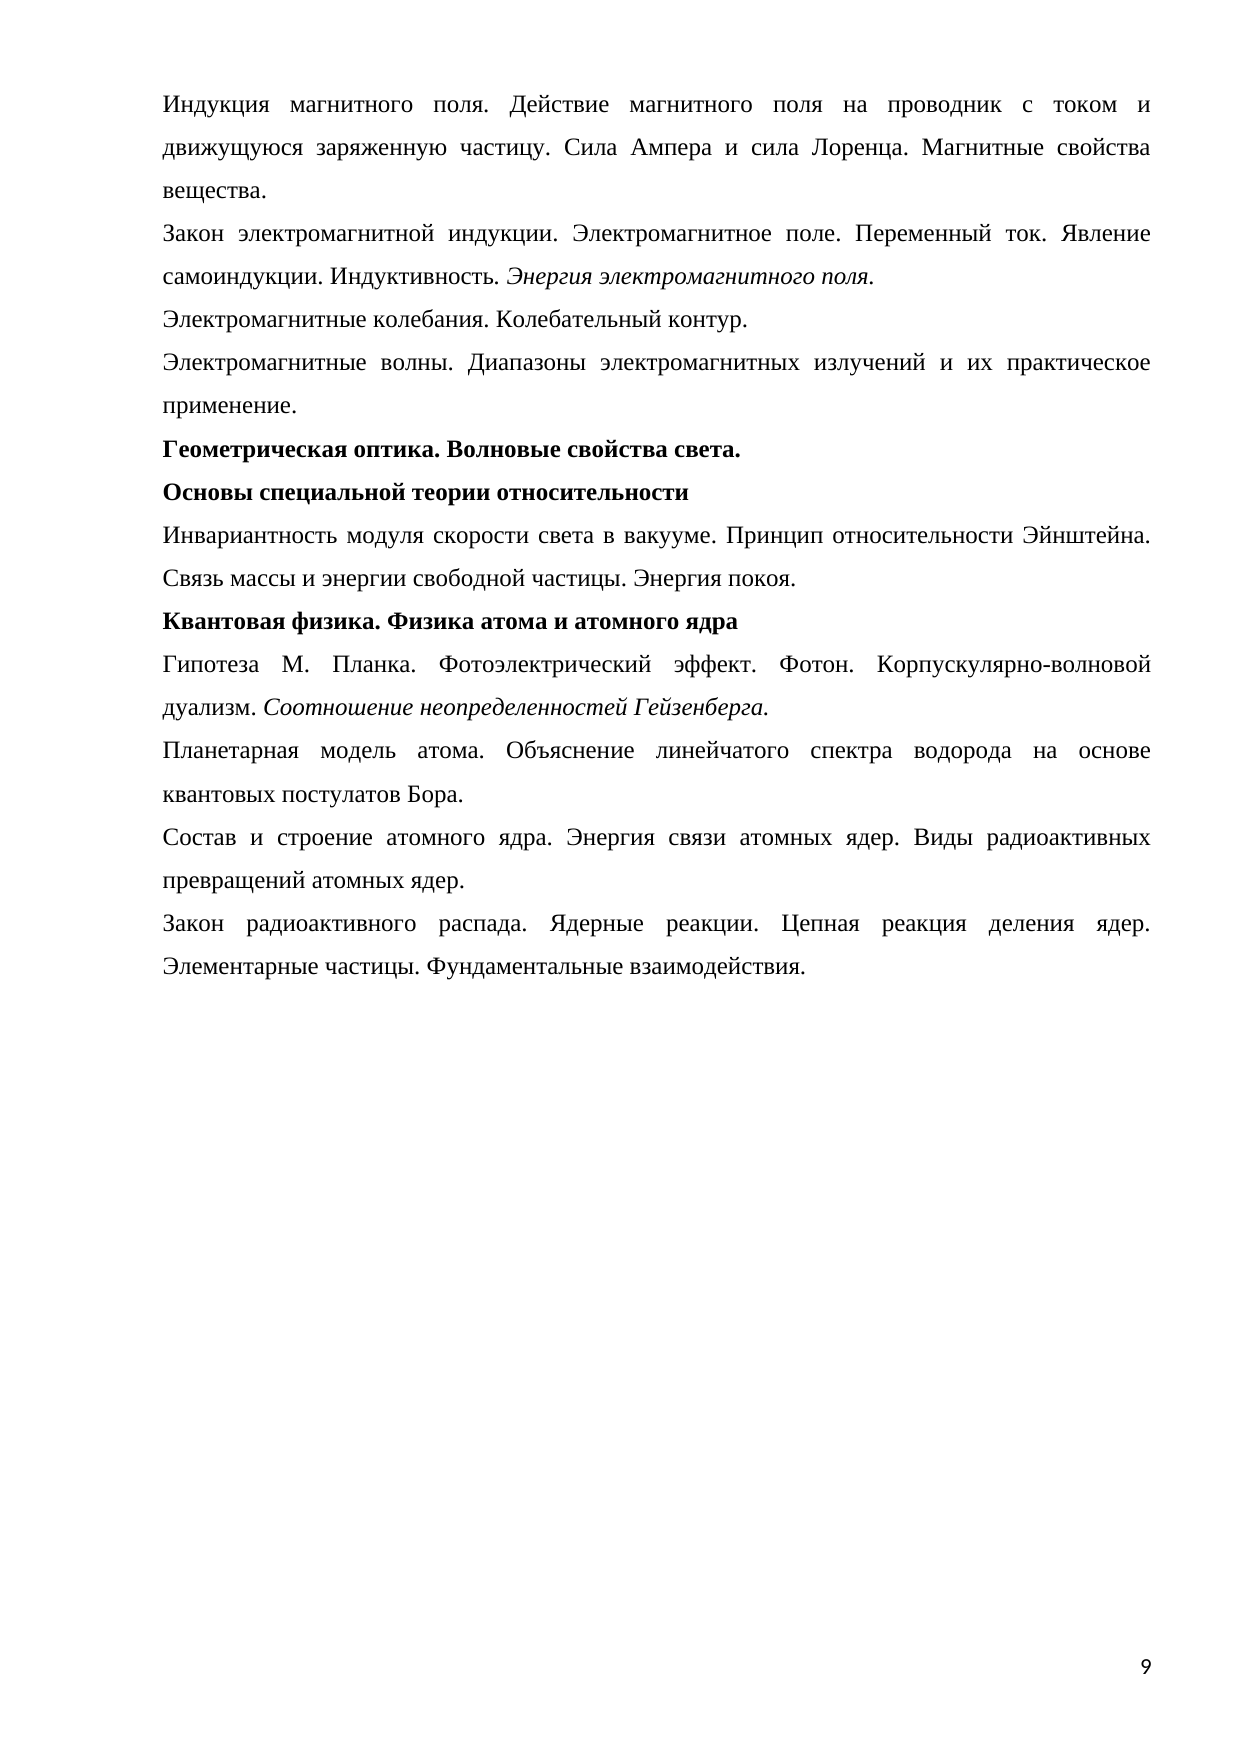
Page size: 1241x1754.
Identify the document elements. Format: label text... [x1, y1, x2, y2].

list Состав и строение атомного ядра. Энергия связи атомных ядер. Виды радиоактивных превращений атомных ядер. [162, 822, 1152, 894]
list Квантовая физика. Физика атома и атомного ядра [162, 606, 1152, 635]
list Инвариантность модуля скорости света в вакууме. Принцип относительности Эйнштейна. Связь массы и энергии свободной частицы. Энергия покоя. [162, 520, 1152, 592]
list Геометрическая оптика. Волновые свойства света. [162, 434, 1152, 462]
list Планетарная модель атома. Объяснение линейчатого спектра водорода на основе квантовых постулатов Бора. [162, 736, 1152, 807]
list Основы специальной теории относительности [162, 477, 1152, 506]
list Закон электромагнитной индукции. Электромагнитное поле. Переменный ток. Явление самоиндукции. Индуктивность. Энергия электромагнитного поля. [162, 218, 1152, 290]
list Гипотеза М. Планка. Фотоэлектрический эффект. Фотон. Корпускулярно-волновой дуализм. Соотношение неопределенностей Гейзенберга. [162, 649, 1152, 721]
list Электромагнитные волны. Диапазоны электромагнитных излучений и их практическое применение. [162, 347, 1152, 419]
list Электромагнитные колебания. Колебательный контур. [162, 304, 1152, 333]
list Закон радиоактивного распада. Ядерные реакции. Цепная реакция деления ядер. Элементарные частицы. Фундаментальные взаимодействия. [162, 908, 1152, 980]
list Индукция магнитного поля. Действие магнитного поля на проводник с током и движущуюся заряженную частицу. Сила Ампера и сила Лоренца. Магнитные свойства вещества. [162, 89, 1152, 204]
